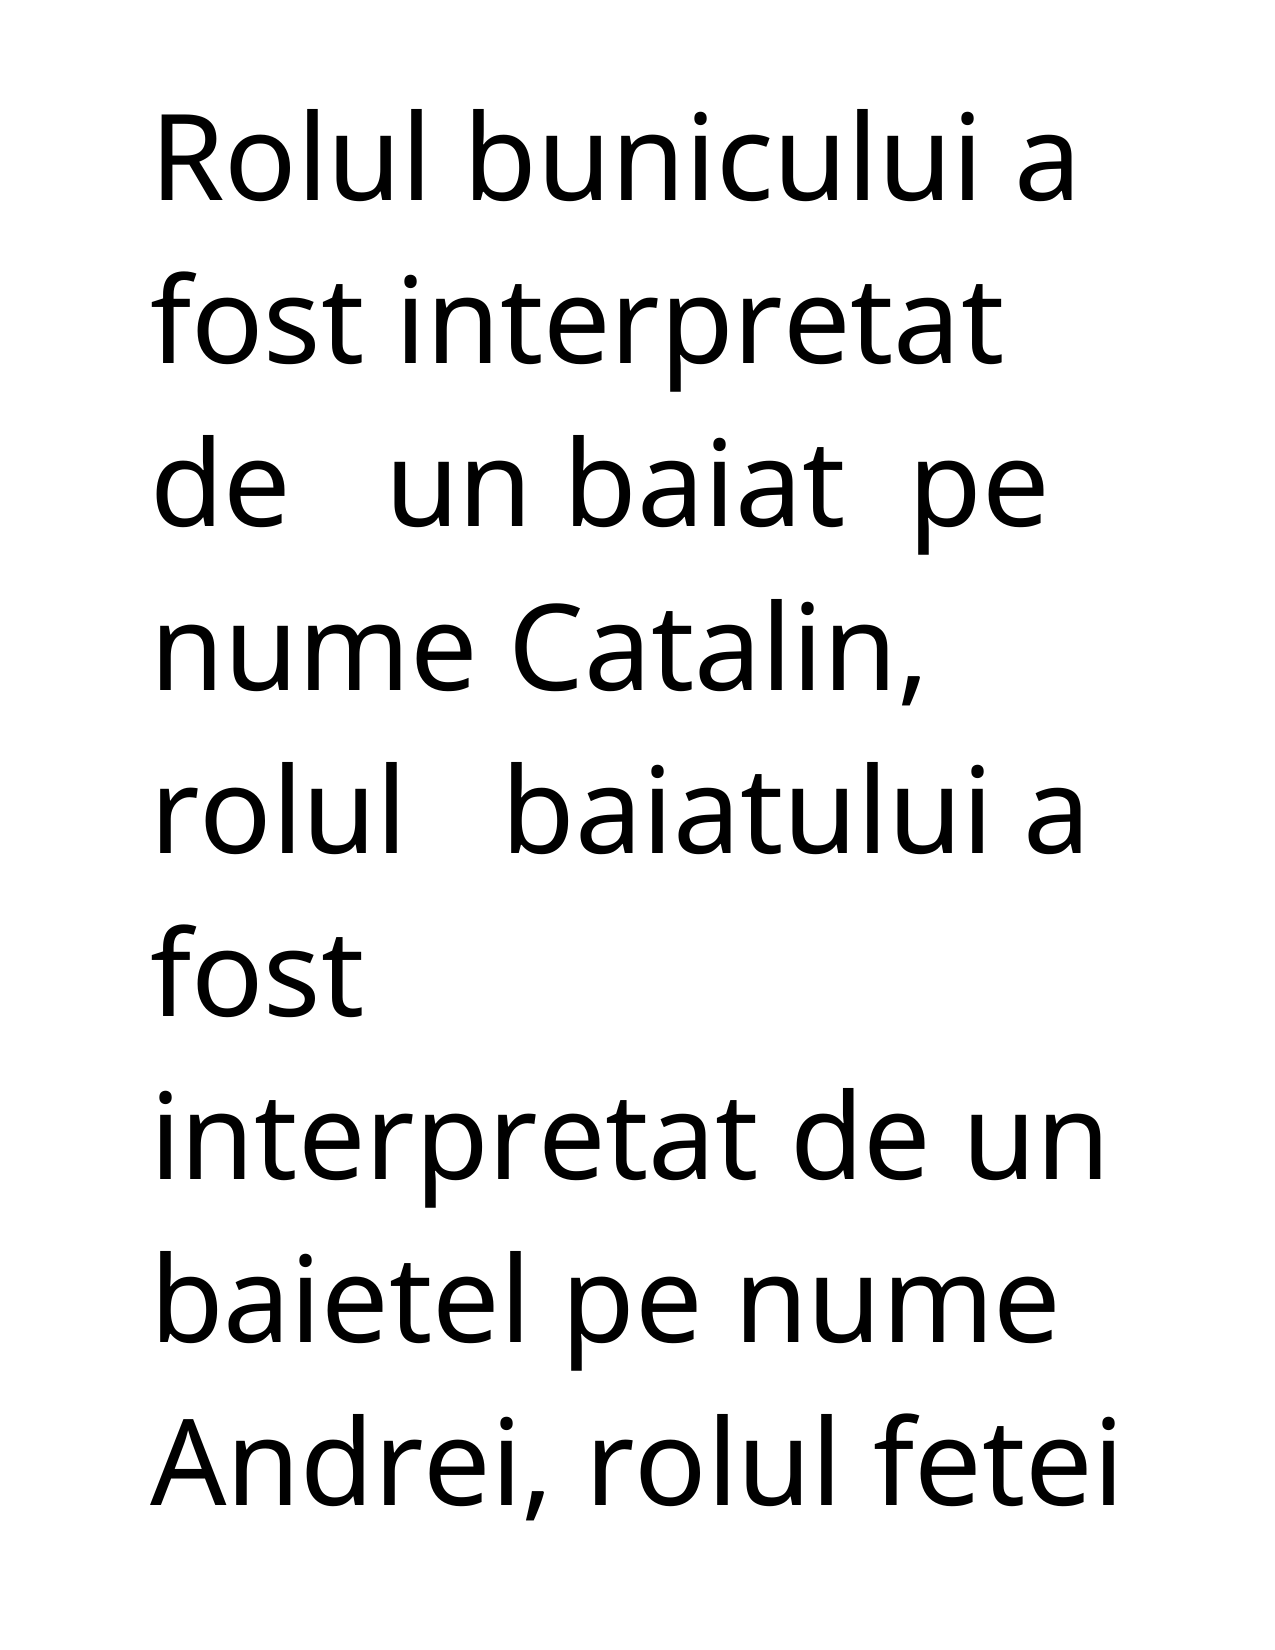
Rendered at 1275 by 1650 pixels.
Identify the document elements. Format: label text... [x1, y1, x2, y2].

text Rolul bunicului a fost interpretat de un baiat pe nume Catalin, rolul baiatului a fost [150, 72, 1125, 1051]
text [150, 1051, 1125, 1541]
